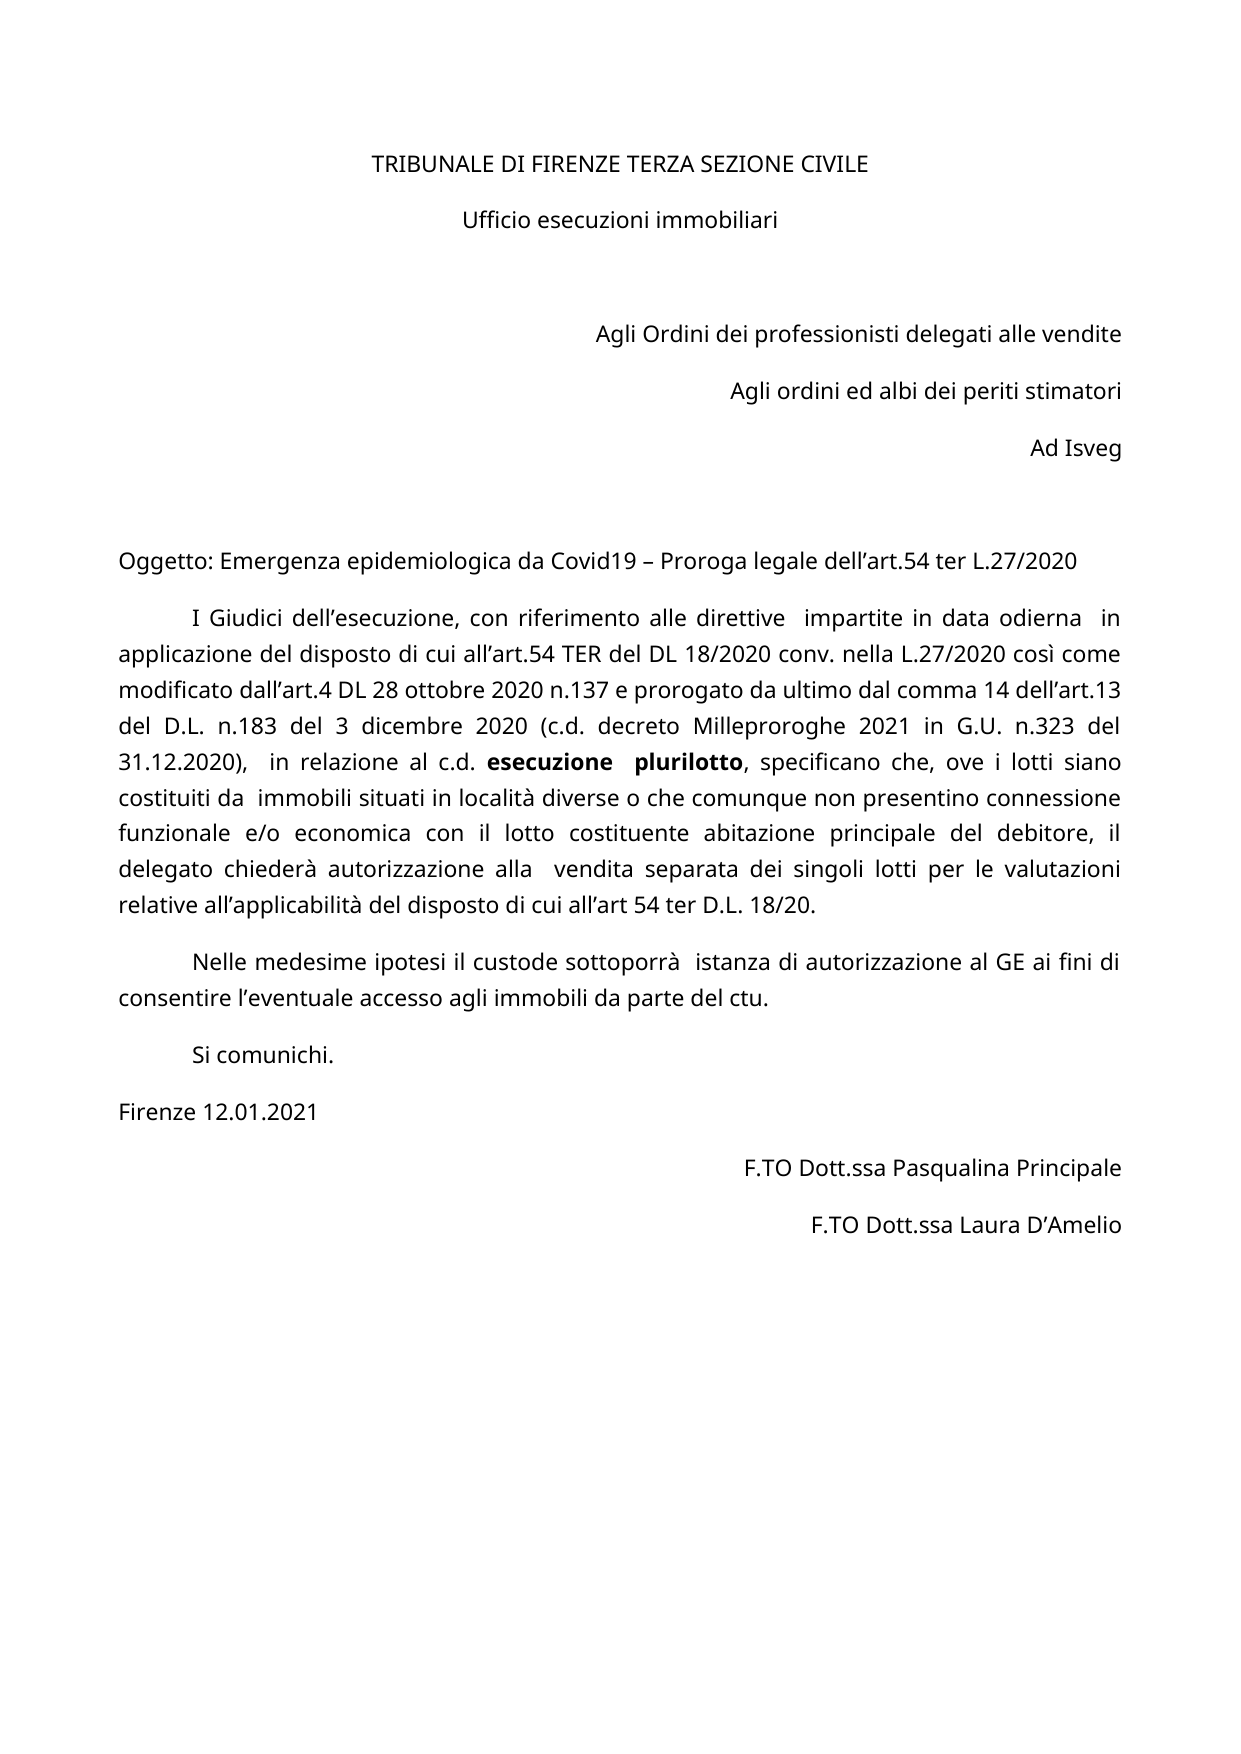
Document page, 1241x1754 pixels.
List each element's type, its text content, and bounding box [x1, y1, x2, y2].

text TRIBUNALE DI FIRENZE TERZA SEZIONE CIVILE [118, 148, 1122, 179]
text Nelle medesime ipotesi il custode sottoporrà istanza di autorizzazione al GE ai fini di consentire l’eventuale accesso agli immobili da parte del ctu. [118, 946, 1122, 1013]
text Firenze 12.01.2021 [118, 1096, 1122, 1127]
text F.TO Dott.ssa Pasqualina Principale [118, 1152, 1122, 1183]
text Si comunichi. [118, 1039, 1122, 1070]
text Ufficio esecuzioni immobiliari [118, 204, 1122, 236]
text Agli Ordini dei professionisti delegati alle vendite [118, 318, 1122, 349]
text Ad Isveg [118, 431, 1122, 463]
text I Giudici dell’esecuzione, con riferimento alle direttive impartite in data odierna in applicazione del disposto di cui all’art.54 TER del DL 18/2020 conv. nella L.27/2020 così come modificato dall’art.4 DL 28 ottobre 2020 n.137 e prorogato da ultimo dal comma 14 dell’art.13 del D.L. n.183 del 3 dicembre 2020 (c.d. decreto Milleproroghe 2021 in G.U. n.323 del 31.12.2020), in relazione al c.d. esecuzione plurilotto, specificano che, ove i lotti siano costituiti da immobili situati in località diverse o che comunque non presentino connessione funzionale e/o economica con il lotto costituente abitazione principale del debitore, il delegato chiederà autorizzazione alla vendita separata dei singoli lotti per le valutazioni relative all’applicabilità del disposto di cui all’art 54 ter D.L. 18/20. [118, 602, 1122, 921]
text Agli ordini ed albi dei periti stimatori [118, 375, 1122, 406]
text Oggetto: Emergenza epidemiologica da Covid19 – Proroga legale dell’art.54 ter L.27/2020 [118, 545, 1122, 576]
text F.TO Dott.ssa Laura D’Amelio [118, 1209, 1122, 1240]
